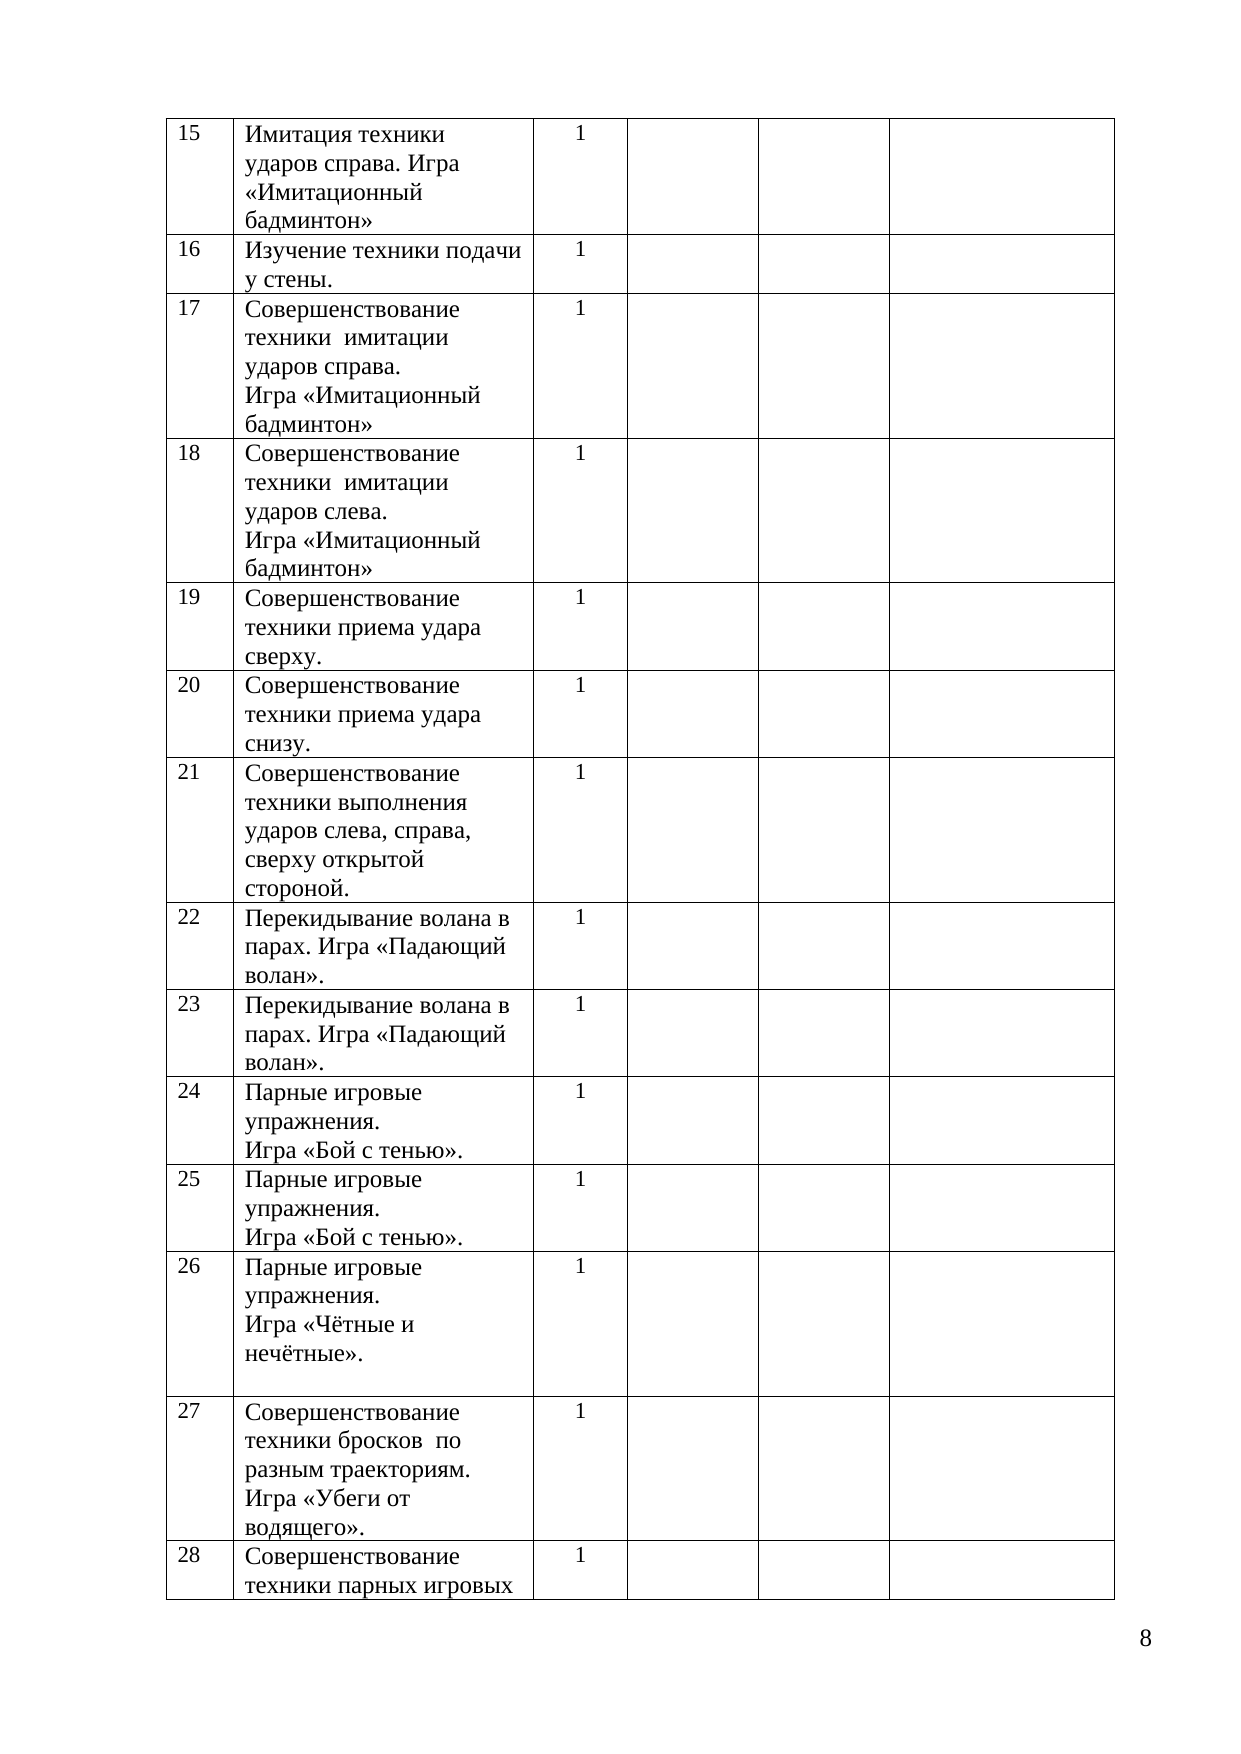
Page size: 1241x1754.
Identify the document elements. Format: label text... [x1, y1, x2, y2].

table_cell [628, 1077, 758, 1163]
table_cell 21 [167, 758, 233, 902]
table_cell [628, 1252, 758, 1396]
table_cell Парные игровые упражнения. Игра «Бой с тенью». [234, 1077, 533, 1163]
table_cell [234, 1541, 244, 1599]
table_cell Парные игровые упражнения. Игра «Бой с тенью». [234, 1165, 533, 1251]
table_cell [890, 1165, 1114, 1251]
table_cell [890, 119, 1114, 234]
table_cell [759, 758, 889, 902]
table_cell 17 [167, 294, 233, 437]
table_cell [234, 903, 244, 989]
table_cell Изучение техники подачи у стены. [234, 235, 533, 293]
table_cell [890, 1077, 1114, 1163]
table_cell 23 [167, 990, 233, 1076]
table_cell Совершенствование техники имитации ударов слева. Игра «Имитационный бадминтон» [234, 439, 533, 582]
table_cell [628, 119, 758, 234]
table_cell [890, 294, 1114, 437]
table_cell 27 [167, 1397, 233, 1540]
table_cell Совершенствование техники приема удара сверху. [234, 583, 533, 669]
table_cell [890, 439, 1114, 582]
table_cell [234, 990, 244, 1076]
table_cell [759, 903, 889, 989]
table_cell 20 [167, 671, 233, 757]
table_cell [628, 990, 758, 1076]
table_cell Совершенствование техники имитации ударов справа. Игра «Имитационный бадминтон» [234, 294, 533, 437]
table_cell [890, 235, 1114, 293]
table_cell 19 [167, 583, 233, 669]
table_cell [890, 903, 1114, 989]
table_cell [759, 1397, 889, 1540]
table_cell 1 [534, 1165, 627, 1251]
table_cell 24 [167, 1077, 233, 1163]
table_cell [759, 235, 889, 293]
table_cell 1 [534, 903, 627, 989]
table_cell 1 [534, 990, 627, 1076]
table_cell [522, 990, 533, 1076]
table_cell 26 [167, 1252, 233, 1396]
table_cell [628, 235, 758, 293]
table_cell [759, 1252, 889, 1396]
table_cell 1 [534, 1077, 627, 1163]
table_cell Парные игровые упражнения. Игра «Чётные и нечётные». [234, 1252, 533, 1396]
table_cell 1 [534, 1252, 627, 1396]
table_cell [759, 439, 889, 582]
table_cell 1 [534, 1541, 627, 1599]
table_cell [628, 1165, 758, 1251]
table_cell 1 [534, 294, 627, 437]
table_cell [628, 294, 758, 437]
table_cell [890, 1397, 1114, 1540]
table_cell [628, 583, 758, 669]
table_cell 25 [167, 1165, 233, 1251]
table_cell [759, 1077, 889, 1163]
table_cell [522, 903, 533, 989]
table_cell [628, 1397, 758, 1540]
table_cell 1 [534, 1397, 627, 1540]
table_cell 18 [167, 439, 233, 582]
table_cell 1 [534, 758, 627, 902]
table_cell [759, 119, 889, 234]
table_cell [759, 583, 889, 669]
table_cell [628, 903, 758, 989]
table_cell Имитация техники ударов справа. Игра «Имитационный бадминтон» [234, 119, 533, 234]
table_cell 1 [534, 583, 627, 669]
table_cell [890, 671, 1114, 757]
table_cell [628, 439, 758, 582]
table_cell [759, 1165, 889, 1251]
table_cell [890, 1252, 1114, 1396]
table_cell [628, 758, 758, 902]
table_cell [890, 583, 1114, 669]
table_cell 1 [534, 235, 627, 293]
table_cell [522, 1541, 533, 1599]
table_cell Совершенствование техники приема удара снизу. [234, 671, 533, 757]
table_cell 16 [167, 235, 233, 293]
table_cell 1 [534, 119, 627, 234]
table_cell 22 [167, 903, 233, 989]
table_cell [628, 671, 758, 757]
table_cell [890, 990, 1114, 1076]
table_cell [759, 671, 889, 757]
table_cell [890, 1541, 1114, 1599]
table_cell [759, 294, 889, 437]
table_cell 1 [534, 439, 627, 582]
table_cell Совершенствование техники выполнения ударов слева, справа, сверху открытой стороной. [234, 758, 533, 902]
table_cell [759, 1541, 889, 1599]
table_cell Совершенствование техники бросков по разным траекториям. Игра «Убеги от водящего». [234, 1397, 533, 1540]
table_cell 15 [167, 119, 233, 234]
table_cell 28 [167, 1541, 233, 1599]
table_cell [628, 1541, 758, 1599]
table_cell 1 [534, 671, 627, 757]
table_cell [890, 758, 1114, 902]
table_cell [759, 990, 889, 1076]
